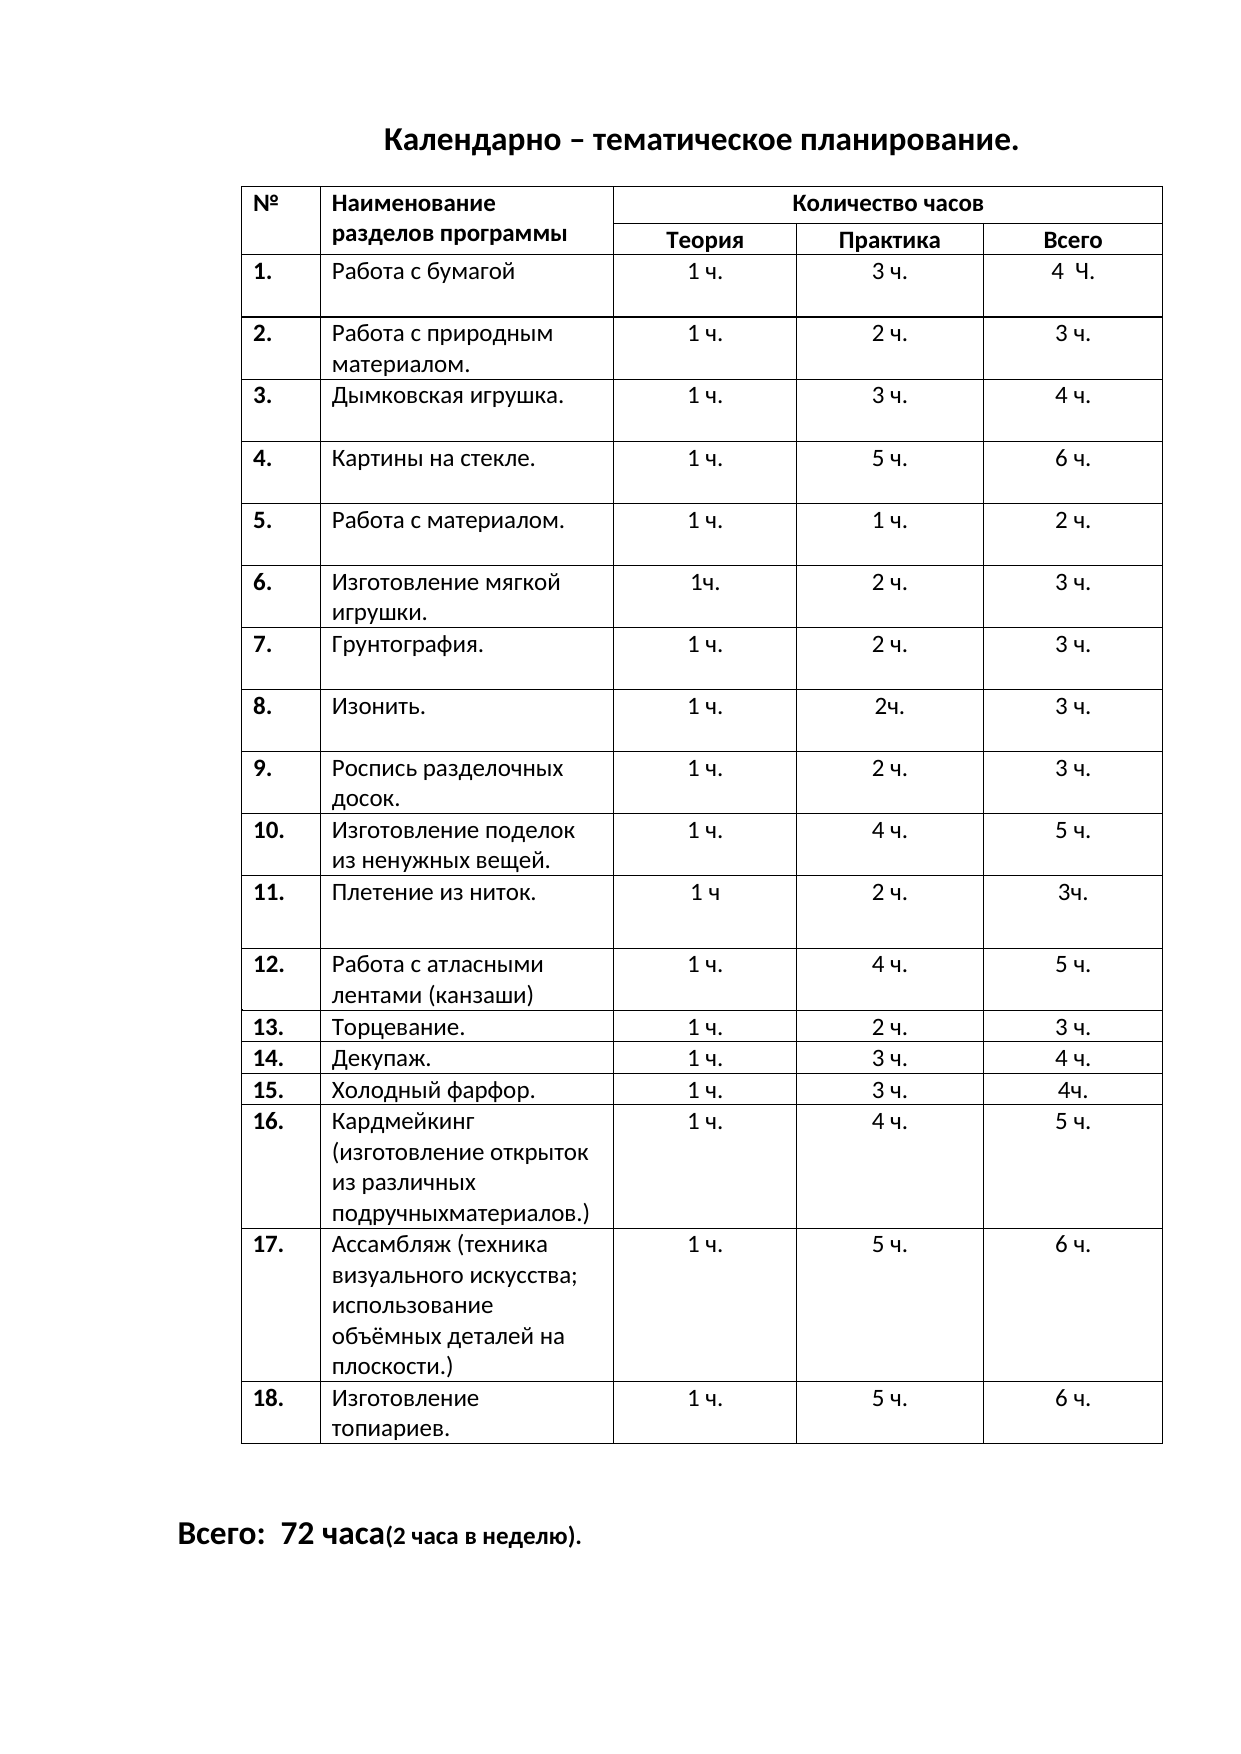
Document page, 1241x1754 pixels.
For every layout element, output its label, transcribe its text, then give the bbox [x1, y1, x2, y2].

table_cell 3 ч. [797, 1042, 983, 1073]
text Всего: 72 часа(2 часа в неделю). [177, 1512, 1152, 1552]
table_cell 13. [242, 1011, 320, 1041]
table_cell 3 ч. [984, 752, 1162, 813]
table_cell 3 ч. [984, 690, 1162, 751]
table_cell Холодный фарфор. [321, 1074, 613, 1104]
table_cell 2 ч. [797, 628, 983, 689]
table_cell 3. [242, 380, 320, 441]
table_cell 4 ч. [797, 949, 983, 1009]
table_cell 3ч. [984, 876, 1162, 947]
table_cell Работа с материалом. [321, 504, 613, 565]
table_cell Изонить. [321, 690, 613, 751]
table_cell 3 ч. [984, 1011, 1162, 1041]
table_cell 4 ч. [797, 814, 983, 875]
table_cell Теория [614, 224, 796, 254]
table_cell 4 ч. [797, 1105, 983, 1227]
table_cell Всего [984, 224, 1162, 254]
table_cell 5 ч. [797, 442, 983, 503]
table_cell 3 ч. [984, 628, 1162, 689]
table_cell 8. [242, 690, 320, 751]
table_cell 9. [242, 752, 320, 813]
table_cell 1 ч. [614, 1042, 796, 1073]
table_cell 3 ч. [797, 1074, 983, 1104]
table_cell Грунтография. [321, 628, 613, 689]
table_cell 1 ч. [614, 504, 796, 565]
table_cell 6 ч. [984, 1382, 1162, 1443]
table_cell Ассамбляж (техника визуального искусства; использование объёмных деталей на плоскости.) [321, 1229, 613, 1381]
table_cell 1 ч. [614, 318, 796, 378]
table_cell 1 ч [614, 876, 796, 947]
table_cell 1 ч. [614, 1229, 796, 1381]
table_cell 12. [242, 949, 320, 1009]
table_cell 2. [242, 318, 320, 378]
table_cell 6 ч. [984, 442, 1162, 503]
table_cell 16. [242, 1105, 320, 1227]
table_cell Кардмейкинг (изготовление открыток из различных подручныхматериалов.) [321, 1105, 613, 1227]
table_cell Дымковская игрушка. [321, 380, 613, 441]
table_cell 15. [242, 1074, 320, 1104]
table_cell 4 Ч. [984, 255, 1162, 316]
table_cell 1 ч. [614, 752, 796, 813]
table_cell 2ч. [797, 690, 983, 751]
table_cell 4 ч. [984, 1042, 1162, 1073]
table_cell 1 ч. [614, 690, 796, 751]
table_cell 1 ч. [614, 442, 796, 503]
table_cell 11. [242, 876, 320, 947]
table_cell Работа с природным материалом. [321, 318, 613, 378]
table_cell 6. [242, 566, 320, 627]
table_cell Практика [797, 224, 983, 254]
table_cell Декупаж. [321, 1042, 613, 1073]
table_cell 7. [242, 628, 320, 689]
table_cell 1 ч. [614, 380, 796, 441]
table_cell 1 ч. [797, 504, 983, 565]
table_cell 5 ч. [797, 1229, 983, 1381]
table_cell 14. [242, 1042, 320, 1073]
table_cell 17. [242, 1229, 320, 1381]
table_cell 1 ч. [614, 1382, 796, 1443]
table_cell 1 ч. [614, 1011, 796, 1041]
table_cell Плетение из ниток. [321, 876, 613, 947]
table_cell 5. [242, 504, 320, 565]
table_cell 1 ч. [614, 1074, 796, 1104]
table_cell 3 ч. [797, 380, 983, 441]
table_cell 2 ч. [984, 504, 1162, 565]
table_cell 4. [242, 442, 320, 503]
table_cell Работа с бумагой [321, 255, 613, 316]
table_cell Работа с атласными лентами (канзаши) [321, 949, 613, 1009]
table_header № [242, 187, 320, 254]
table_cell 18. [242, 1382, 320, 1443]
table_cell 2 ч. [797, 752, 983, 813]
table_cell Картины на стекле. [321, 442, 613, 503]
table_cell 5 ч. [984, 949, 1162, 1009]
table_cell 1ч. [614, 566, 796, 627]
table_cell 10. [242, 814, 320, 875]
table_cell 5 ч. [984, 1105, 1162, 1227]
table_cell 3 ч. [797, 255, 983, 316]
table_cell 5 ч. [797, 1382, 983, 1443]
table_cell 1 ч. [614, 628, 796, 689]
table_cell 2 ч. [797, 566, 983, 627]
table_cell 3 ч. [984, 566, 1162, 627]
table_cell 1. [242, 255, 320, 316]
table_header Количество часов [614, 187, 1162, 223]
table_cell Изготовление поделок из ненужных вещей. [321, 814, 613, 875]
table_cell 2 ч. [797, 318, 983, 378]
table_cell 4ч. [984, 1074, 1162, 1104]
table_cell 2 ч. [797, 1011, 983, 1041]
table_header Наименование разделов программы [321, 187, 613, 254]
table_cell 3 ч. [984, 318, 1162, 378]
table_cell Торцевание. [321, 1011, 613, 1041]
text Календарно – тематическое планирование. [252, 118, 1152, 159]
table_cell Роспись разделочных досок. [321, 752, 613, 813]
table_cell 1 ч. [614, 1105, 796, 1227]
table_cell 1 ч. [614, 814, 796, 875]
table_cell 6 ч. [984, 1229, 1162, 1381]
table_cell 5 ч. [984, 814, 1162, 875]
table_cell Изготовление топиариев. [321, 1382, 613, 1443]
table_cell 1 ч. [614, 255, 796, 316]
table_cell 4 ч. [984, 380, 1162, 441]
table_cell 1 ч. [614, 949, 796, 1009]
table_cell 2 ч. [797, 876, 983, 947]
table_cell Изготовление мягкой игрушки. [321, 566, 613, 627]
